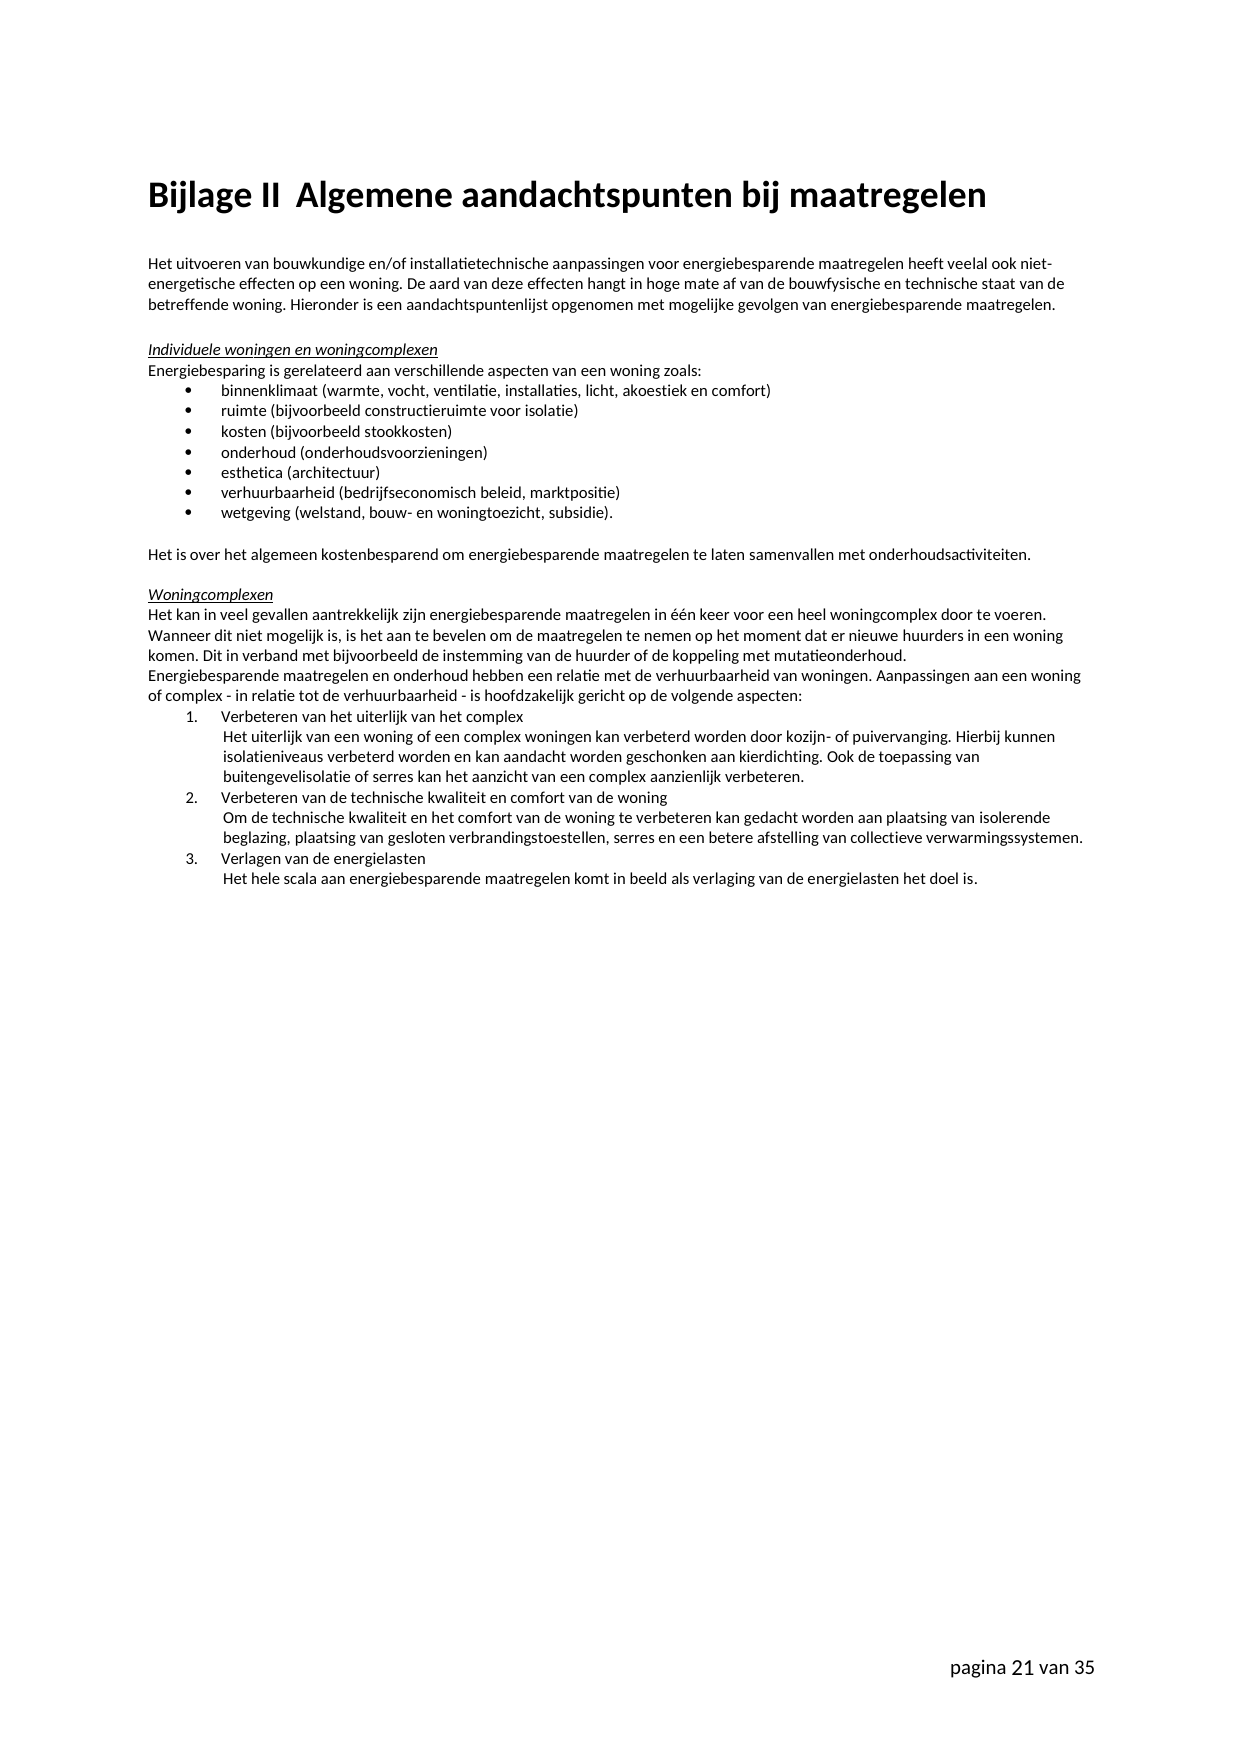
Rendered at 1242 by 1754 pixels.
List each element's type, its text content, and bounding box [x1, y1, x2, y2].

text Woningcomplexen [148, 584, 1108, 604]
text  wetgeving (welstand, bouw- en woningtoezicht, subsidie). [185, 503, 1108, 523]
text buitengevelisolatie of serres kan het aanzicht van een complex aanzienlijk verbeteren. [223, 767, 1108, 787]
text Het kan in veel gevallen aantrekkelijk zijn energiebesparende maatregelen in één keer voor een heel woningcomplex door te voeren. Wanneer dit niet mogelijk is, is het aan te bevelen om de maatregelen te nemen op het moment dat er nieuwe huurders in een woning komen. Dit in verband met bijvoorbeeld de instemming van de huurder of de koppeling met mutatieonderhoud. [148, 605, 1070, 665]
text 2. Verbeteren van de technische kwaliteit en comfort van de woning [185, 787, 1108, 807]
text Energiebesparende maatregelen en onderhoud hebben een relatie met de verhuurbaarheid van woningen. Aanpassingen aan een woning of complex - in relatie tot de verhuurbaarheid - is hoofdzakelijk gericht op de volgende aspecten: [148, 666, 1088, 706]
text isolatieniveaus verbeterd worden en kan aandacht worden geschonken aan kierdichting. Ook de toepassing van [223, 746, 1108, 767]
text 3. Verlagen van de energielasten [185, 848, 1108, 868]
text 1. Verbeteren van het uiterlijk van het complex [185, 706, 1108, 726]
text Het uiterlijk van een woning of een complex woningen kan verbeterd worden door kozijn- of puivervanging. Hierbij kunnen [223, 726, 1108, 746]
text  ruimte (bijvoorbeeld constructieruimte voor isolatie) [185, 401, 1108, 421]
text  onderhoud (onderhoudsvoorzieningen) [185, 442, 1108, 462]
text Energiebesparing is gerelateerd aan verschillende aspecten van een woning zoals: [148, 360, 1108, 380]
text Individuele woningen en woningcomplexen [148, 340, 1108, 360]
text Bijlage II Algemene aandachtspunten bij maatregelen [148, 171, 1108, 217]
text beglazing, plaatsing van gesloten verbrandingstoestellen, serres en een betere afstelling van collectieve verwarmingssystemen. [223, 828, 1108, 848]
text  kosten (bijvoorbeeld stookkosten) [185, 421, 1108, 442]
text  binnenklimaat (warmte, vocht, ventilatie, installaties, licht, akoestiek en comfort) [185, 380, 1108, 401]
text Het hele scala aan energiebesparende maatregelen komt in beeld als verlaging van de energielasten het doel is. [223, 868, 1108, 888]
text Om de technische kwaliteit en het comfort van de woning te verbeteren kan gedacht worden aan plaatsing van isolerende [223, 807, 1108, 827]
text  verhuurbaarheid (bedrijfseconomisch beleid, marktpositie) [185, 482, 1108, 503]
text Het is over het algemeen kostenbesparend om energiebesparende maatregelen te laten samenvallen met onderhoudsactiviteiten. [148, 544, 1108, 564]
text  esthetica (architectuur) [185, 462, 1108, 482]
text Het uitvoeren van bouwkundige en/of installatietechnische aanpassingen voor energiebesparende maatregelen heeft veelal ook niet- energetische effecten op een woning. De aard van deze effecten hangt in hoge mate af van de bouwfysische en technische staat van de betreffende woning. Hieronder is een aandachtspuntenlijst opgenomen met mogelijke gevolgen van energiebesparende maatregelen. [148, 253, 1071, 314]
